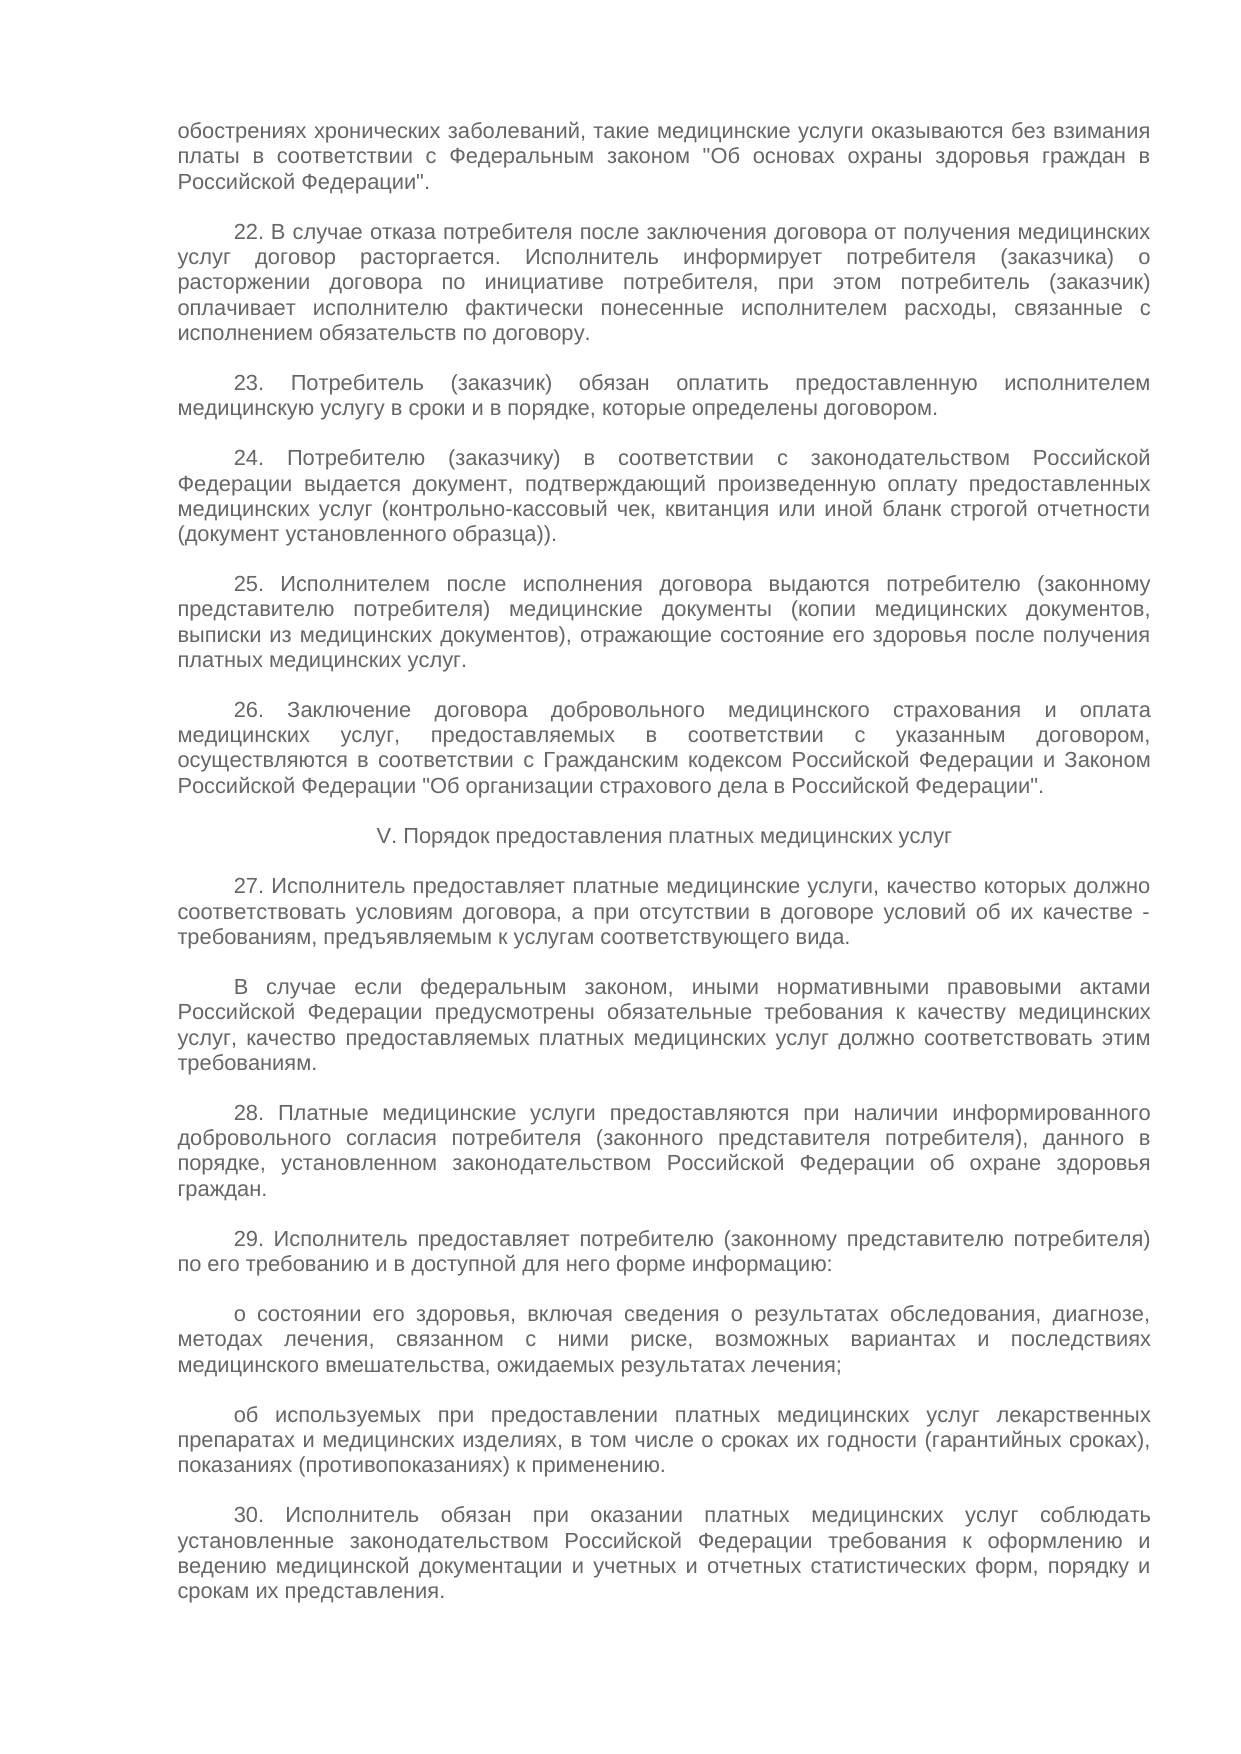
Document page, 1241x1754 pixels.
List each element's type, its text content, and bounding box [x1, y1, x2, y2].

text 23. Потребитель (заказчик) обязан оплатить предоставленную исполнителем медицинскую услугу в сроки и в порядке, которые определены договором. [177, 370, 1152, 420]
text 27. Исполнитель предоставляет платные медицинские услуги, качество которых должно соответствовать условиям договора, а при отсутствии в договоре условий об их качестве - требованиям, предъявляемым к услугам соответствующего вида. [177, 873, 1152, 949]
text 26. Заключение договора добровольного медицинского страхования и оплата медицинских услуг, предоставляемых в соответствии с указанным договором, осуществляются в соответствии с Гражданским кодексом Российской Федерации и Законом Российской Федерации "Об организации страхового дела в Российской Федерации". [177, 697, 1152, 798]
text 22. В случае отказа потребителя после заключения договора от получения медицинских услуг договор расторгается. Исполнитель информирует потребителя (заказчика) о расторжении договора по инициативе потребителя, при этом потребитель (заказчик) оплачивает исполнителю фактически понесенные исполнителем расходы, связанные с исполнением обязательств по договору. [177, 219, 1152, 345]
text В случае если федеральным законом, иными нормативными правовыми актами Российской Федерации предусмотрены обязательные требования к качеству медицинских услуг, качество предоставляемых платных медицинских услуг должно соответствовать этим требованиям. [177, 974, 1152, 1075]
text об используемых при предоставлении платных медицинских услуг лекарственных препаратах и медицинских изделиях, в том числе о сроках их годности (гарантийных сроках), показаниях (противопоказаниях) к применению. [177, 1402, 1152, 1477]
text 28. Платные медицинские услуги предоставляются при наличии информированного добровольного согласия потребителя (законного представителя потребителя), данного в порядке, установленном законодательством Российской Федерации об охране здоровья граждан. [177, 1100, 1152, 1201]
text 24. Потребителю (заказчику) в соответствии с законодательством Российской Федерации выдается документ, подтверждающий произведенную оплату предоставленных медицинских услуг (контрольно-кассовый чек, квитанция или иной бланк строгой отчетности (документ установленного образца)). [177, 445, 1152, 546]
text V. Порядок предоставления платных медицинских услуг [177, 823, 1152, 848]
text 29. Исполнитель предоставляет потребителю (законному представителю потребителя) по его требованию и в доступной для него форме информацию: [177, 1226, 1152, 1276]
text 25. Исполнителем после исполнения договора выдаются потребителю (законному представителю потребителя) медицинские документы (копии медицинских документов, выписки из медицинских документов), отражающие состояние его здоровья после получения платных медицинских услуг. [177, 571, 1152, 672]
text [177, 118, 1152, 194]
text о состоянии его здоровья, включая сведения о результатах обследования, диагнозе, методах лечения, связанном с ними риске, возможных вариантах и последствиях медицинского вмешательства, ожидаемых результатах лечения; [177, 1301, 1152, 1377]
text 30. Исполнитель обязан при оказании платных медицинских услуг соблюдать установленные законодательством Российской Федерации требования к оформлению и ведению медицинской документации и учетных и отчетных статистических форм, порядку и срокам их представления. [177, 1502, 1152, 1603]
